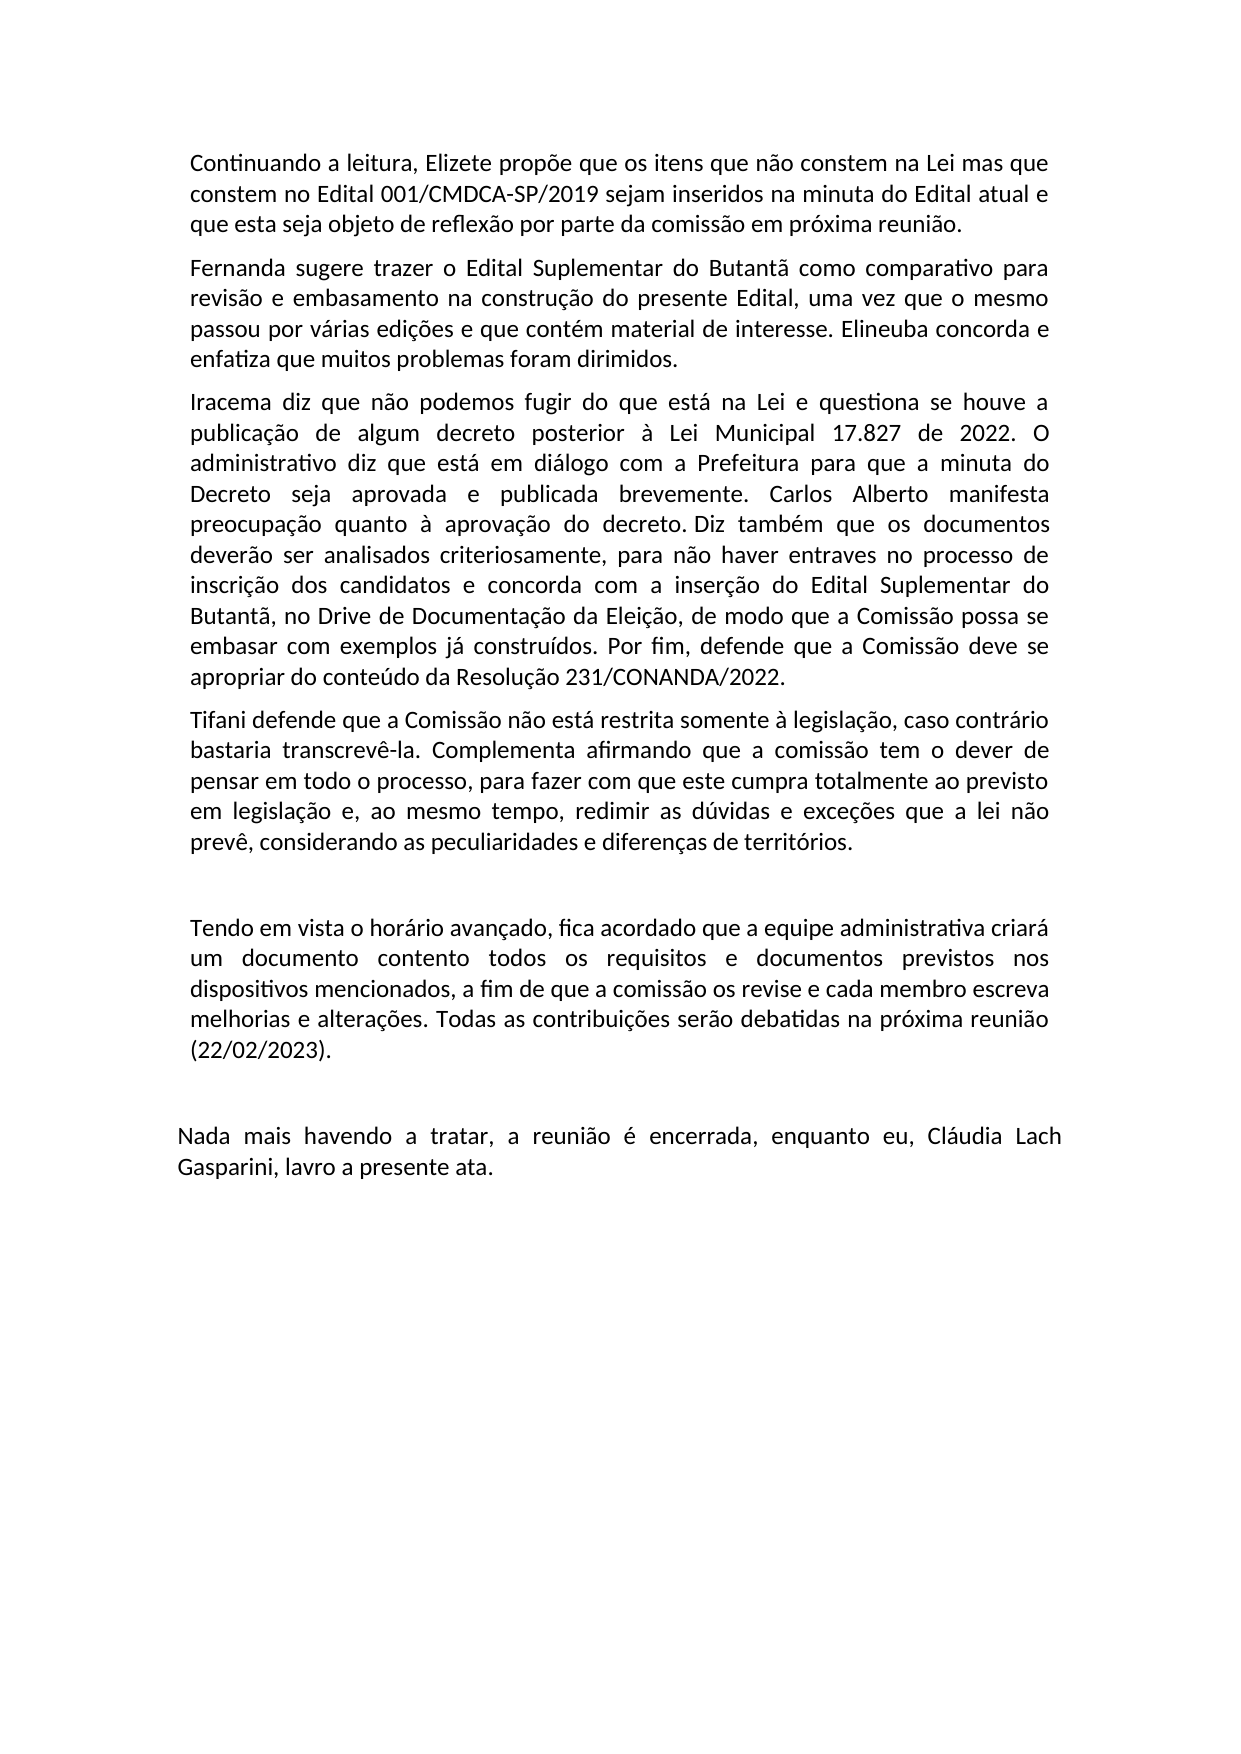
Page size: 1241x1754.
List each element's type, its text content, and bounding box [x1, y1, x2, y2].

text Continuando a leitura, Elizete propõe que os itens que não constem na Lei mas que constem no Edital 001/CMDCA-SP/2019 sejam inseridos na minuta do Edital atual e que esta seja objeto de reflexão por parte da comissão em próxima reunião. [190, 148, 1051, 239]
text Tifani defende que a Comissão não está restrita somente à legislação, caso contrário bastaria transcrevê-la. Complementa afirmando que a comissão tem o dever de pensar em todo o processo, para fazer com que este cumpra totalmente ao previsto em legislação e, ao mesmo tempo, redimir as dúvidas e exceções que a lei não prevê, considerando as peculiaridades e diferenças de territórios. [190, 704, 1051, 857]
text Iracema diz que não podemos fugir do que está na Lei e questiona se houve a publicação de algum decreto posterior à Lei Municipal 17.827 de 2022. O administrativo diz que está em diálogo com a Prefeitura para que a minuta do Decreto seja aprovada e publicada brevemente. Carlos Alberto manifesta preocupação quanto à aprovação do decreto. Diz também que os documentos deverão ser analisados criteriosamente, para não haver entraves no processo de inscrição dos candidatos e concorda com a inserção do Edital Suplementar do Butantã, no Drive de Documentação da Eleição, de modo que a Comissão possa se embasar com exemplos já construídos. Por fim, defende que a Comissão deve se apropriar do conteúdo da Resolução 231/CONANDA/2022. [190, 386, 1051, 691]
text Nada mais havendo a tratar, a reunião é encerrada, enquanto eu, Cláudia Lach Gasparini, lavro a presente ata. [177, 1120, 1063, 1181]
text Tendo em vista o horário avançado, fica acordado que a equipe administrativa criará um documento contento todos os requisitos e documentos previstos nos dispositivos mencionados, a fim de que a comissão os revise e cada membro escreva melhorias e alterações. Todas as contribuições serão debatidas na próxima reunião (22/02/2023). [190, 912, 1051, 1065]
text Fernanda sugere trazer o Edital Suplementar do Butantã como comparativo para revisão e embasamento na construção do presente Edital, uma vez que o mesmo passou por várias edições e que contém material de interesse. Elineuba concorda e enfatiza que muitos problemas foram dirimidos. [190, 252, 1051, 374]
